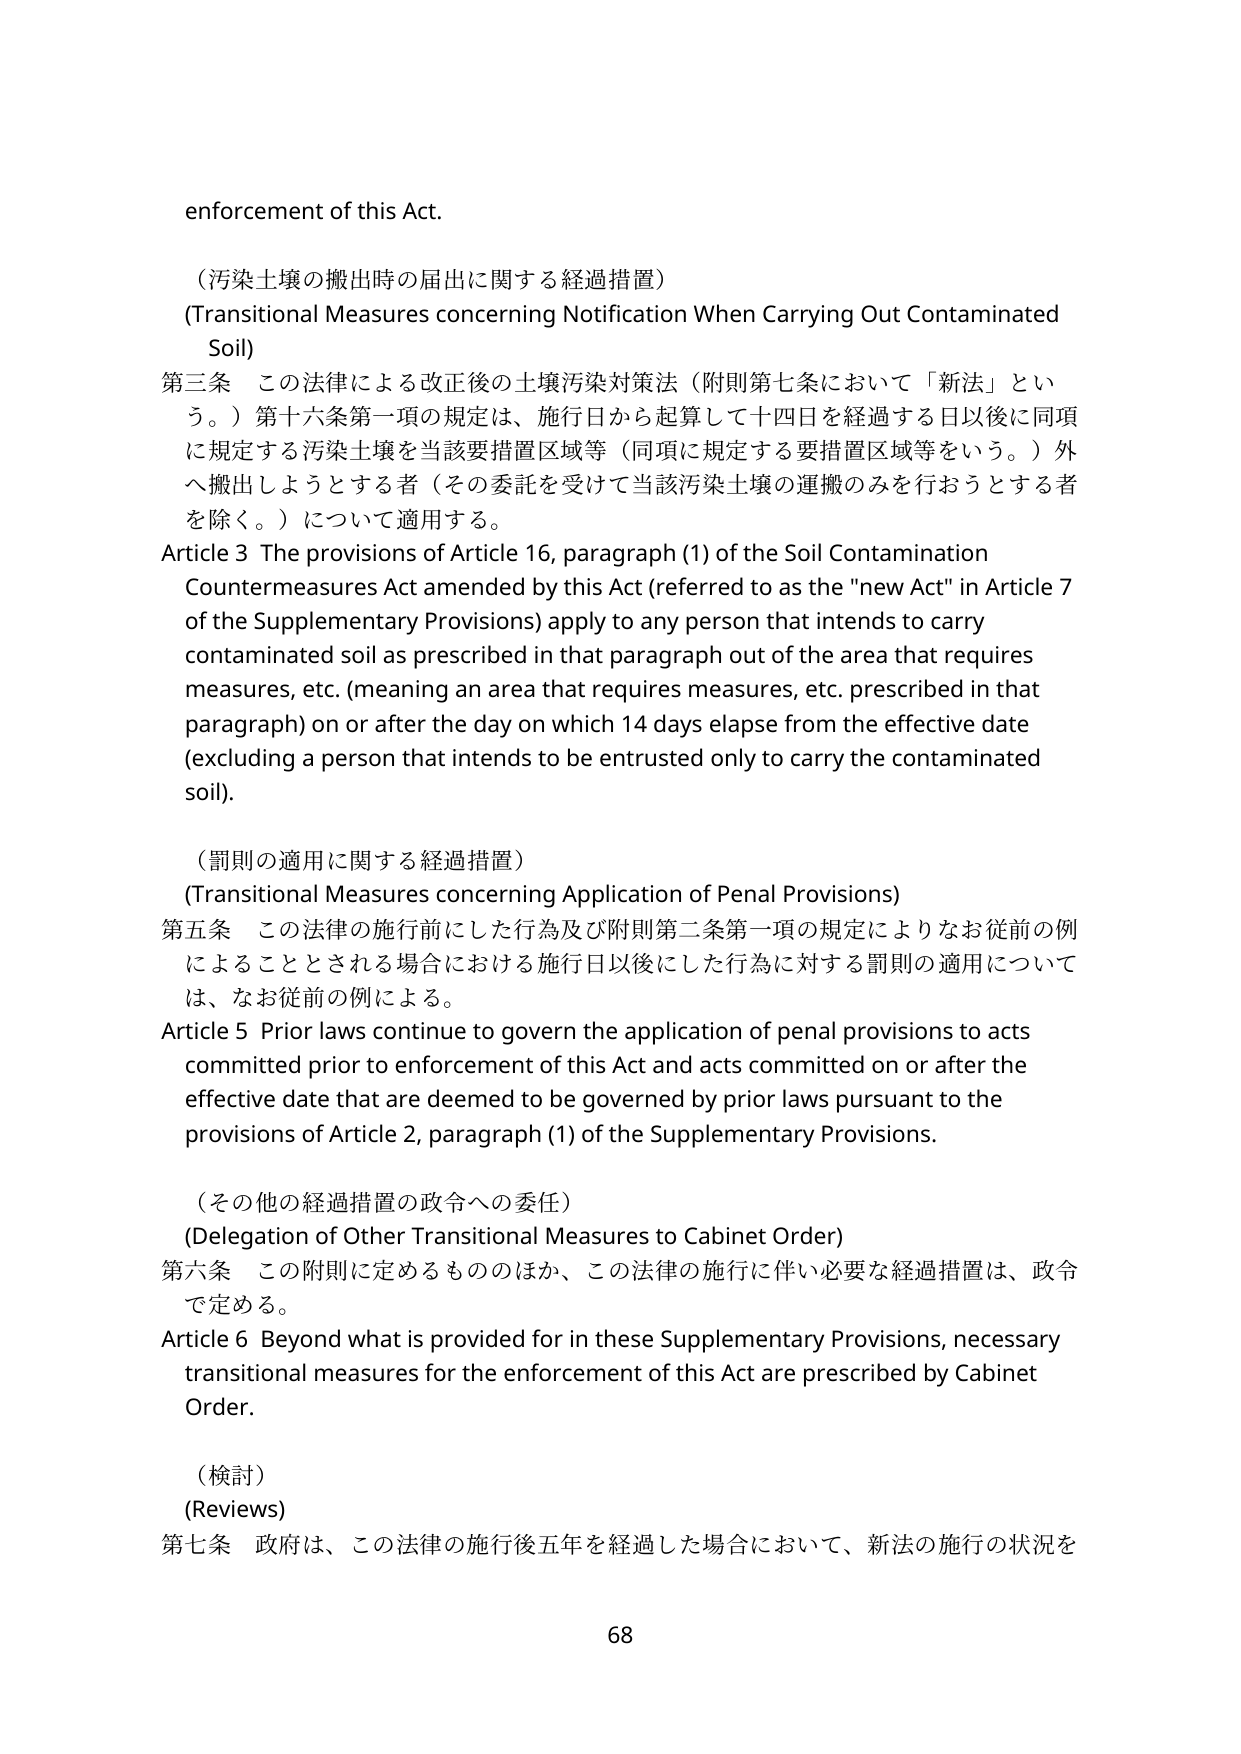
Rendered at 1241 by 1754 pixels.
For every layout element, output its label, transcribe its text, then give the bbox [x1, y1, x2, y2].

text (Delegation of Other Transitional Measures to Cabinet Order) [184, 1219, 1079, 1253]
text (Transitional Measures concerning Notiﬁcation When Carrying Out Contaminated Soil) [184, 296, 1079, 364]
text Article 3 The provisions of Article 16, paragraph (1) of the Soil Contamination Countermeasures Act amended by this Act (referred to as the "new Act" in Article 7 of the Supplementary Provisions) apply to any person that intends to carry contaminated soil as prescribed in that paragraph out of the area that requires measures, etc. (meaning an area that requires measures, etc. prescribed in that paragraph) on or after the day on which 14 days elapse from the effective date (excluding a person that intends to be entrusted only to carry the contaminated soil). [161, 535, 1079, 809]
text （汚染土壌の搬出時の届出に関する経過措置） [184, 262, 1079, 296]
text （検討） [184, 1458, 1079, 1492]
text Article 5 Prior laws continue to govern the application of penal provisions to acts committed prior to enforcement of this Act and acts committed on or after the effective date that are deemed to be governed by prior laws pursuant to the provisions of Article 2, paragraph (1) of the Supplementary Provisions. [161, 1014, 1079, 1150]
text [161, 1526, 1079, 1560]
text 第五条 この法律の施行前にした行為及び附則第二条第一項の規定によりなお従前の例によることとされる場合における施行日以後にした行為に対する罰則の適用については、なお従前の例による。 [161, 911, 1079, 1014]
text (Reviews) [184, 1492, 1079, 1526]
text (Transitional Measures concerning Application of Penal Provisions) [184, 877, 1079, 911]
text 第三条 この法律による改正後の土壌汚染対策法（附則第七条において「新法」という。）第十六条第一項の規定は、施行日から起算して十四日を経過する日以後に同項に規定する汚染土壌を当該要措置区域等（同項に規定する要措置区域等をいう。）外へ搬出しようとする者（その委託を受けて当該汚染土壌の運搬のみを行おうとする者を除く。）について適用する。 [161, 364, 1079, 535]
text Article 6 Beyond what is provided for in these Supplementary Provisions, necessary transitional measures for the enforcement of this Act are prescribed by Cabinet Order. [161, 1321, 1079, 1424]
text 第六条 この附則に定めるもののほか、この法律の施行に伴い必要な経過措置は、政令で定める。 [161, 1253, 1079, 1321]
text （その他の経過措置の政令への委任） [184, 1184, 1079, 1219]
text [161, 194, 1079, 228]
text （罰則の適用に関する経過措置） [184, 843, 1079, 877]
